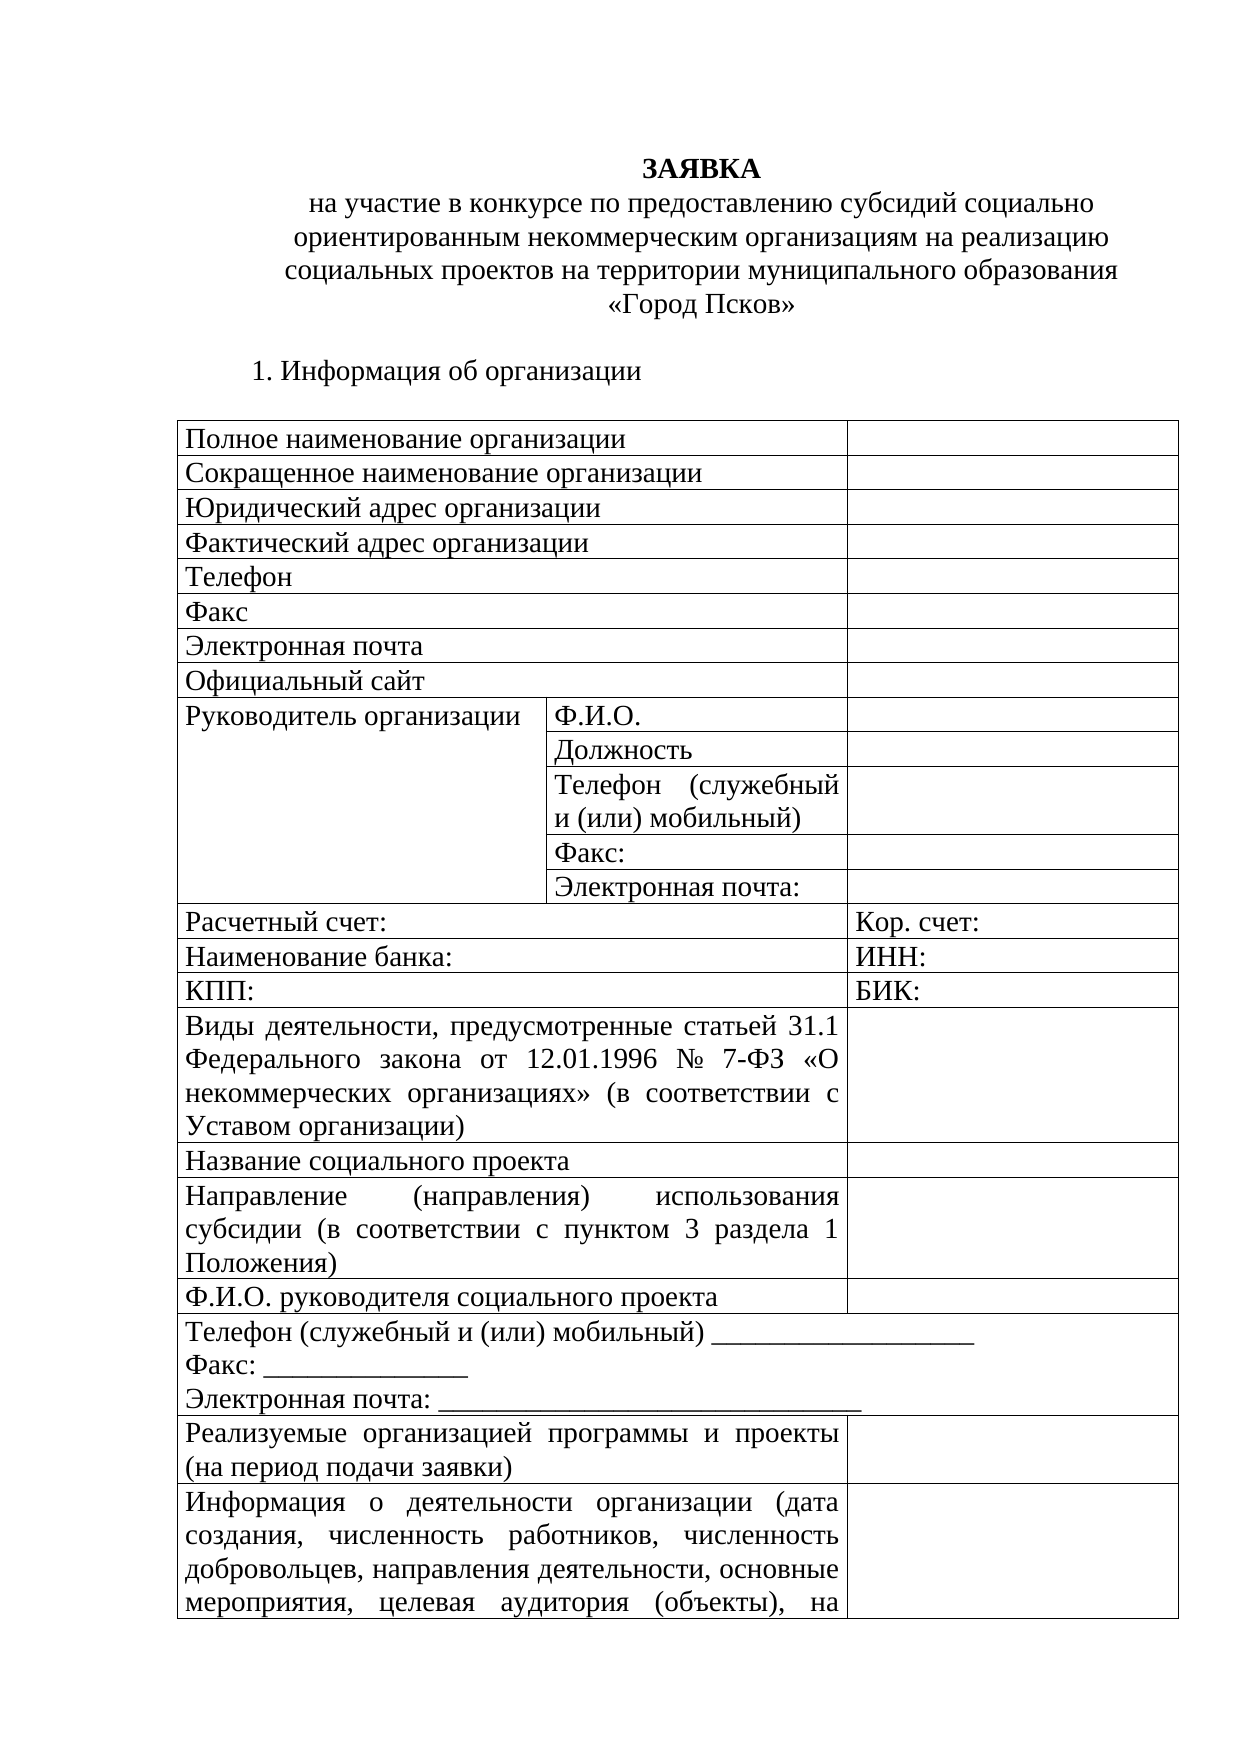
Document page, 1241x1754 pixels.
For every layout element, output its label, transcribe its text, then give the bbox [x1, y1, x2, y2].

table_cell [848, 559, 1178, 593]
table_cell Расчетный счет: [178, 904, 847, 938]
table_cell [848, 698, 1178, 731]
text «Город Псков» [177, 286, 1152, 319]
table_cell Руководитель организации [178, 698, 546, 903]
table_cell Юридический адрес организации [178, 490, 847, 524]
table_cell [848, 456, 1178, 489]
table_cell [848, 1143, 1178, 1177]
table_cell Виды деятельности, предусмотренные статьей 31.1 Федерального закона от 12.01.1996 № 7-ФЗ «О некоммерческих организациях» (в соответствии с Уставом организации) [178, 1008, 847, 1142]
table_cell [848, 1178, 1178, 1278]
table_cell Название социального проекта [178, 1143, 847, 1177]
table_cell Кор. счет: [848, 904, 1178, 938]
table_cell [848, 835, 1178, 868]
table_cell [848, 663, 1178, 697]
table_cell [848, 629, 1178, 662]
table_cell Электронная почта: [547, 870, 847, 903]
table_cell [848, 732, 1178, 766]
text 1. Информация об организации [177, 353, 1152, 386]
table_header Полное наименование организации [178, 421, 847, 454]
text ориентированным некоммерческим организациям на реализацию [177, 219, 1152, 252]
table_cell Должность [547, 732, 847, 766]
table_cell Сокращенное наименование организации [178, 456, 847, 489]
table_cell БИК: [848, 973, 1178, 1007]
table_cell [178, 1484, 847, 1618]
table_cell Фактический адрес организации [178, 525, 847, 558]
text ЗАЯВКА [177, 152, 1152, 185]
table_header [848, 421, 1178, 454]
table_cell Телефон (служебный и (или) мобильный) __________________ Факс: ______________ Электронная почта: _____________________________ [178, 1314, 1178, 1414]
text социальных проектов на территории муниципального образования [177, 252, 1152, 286]
table_cell [848, 1484, 1178, 1618]
table_cell [848, 1416, 1178, 1483]
table_cell ИНН: [848, 939, 1178, 972]
table_cell Факс: [547, 835, 847, 868]
table_cell [848, 767, 1178, 834]
table_cell Факс [178, 594, 847, 627]
table_cell [848, 594, 1178, 627]
table_cell Электронная почта [178, 629, 847, 662]
table_cell [848, 870, 1178, 903]
table_cell Наименование банка: [178, 939, 847, 972]
table_cell Реализуемые организацией программы и проекты (на период подачи заявки) [178, 1416, 847, 1483]
table_cell Телефон [178, 559, 847, 593]
table_cell [848, 1008, 1178, 1142]
table_cell Ф.И.О. [547, 698, 847, 731]
table_cell [848, 525, 1178, 558]
table_cell Телефон (служебный и (или) мобильный) [547, 767, 847, 834]
table_cell [848, 1279, 1178, 1313]
table_cell [848, 490, 1178, 524]
table_cell Направление (направления) использования субсидии (в соответствии с пунктом 3 раздела 1 Положения) [178, 1178, 847, 1278]
table_cell Ф.И.О. руководителя социального проекта [178, 1279, 847, 1313]
table_cell КПП: [178, 973, 847, 1007]
text на участие в конкурсе по предоставлению субсидий социально [177, 185, 1152, 219]
table_cell Официальный сайт [178, 663, 847, 697]
